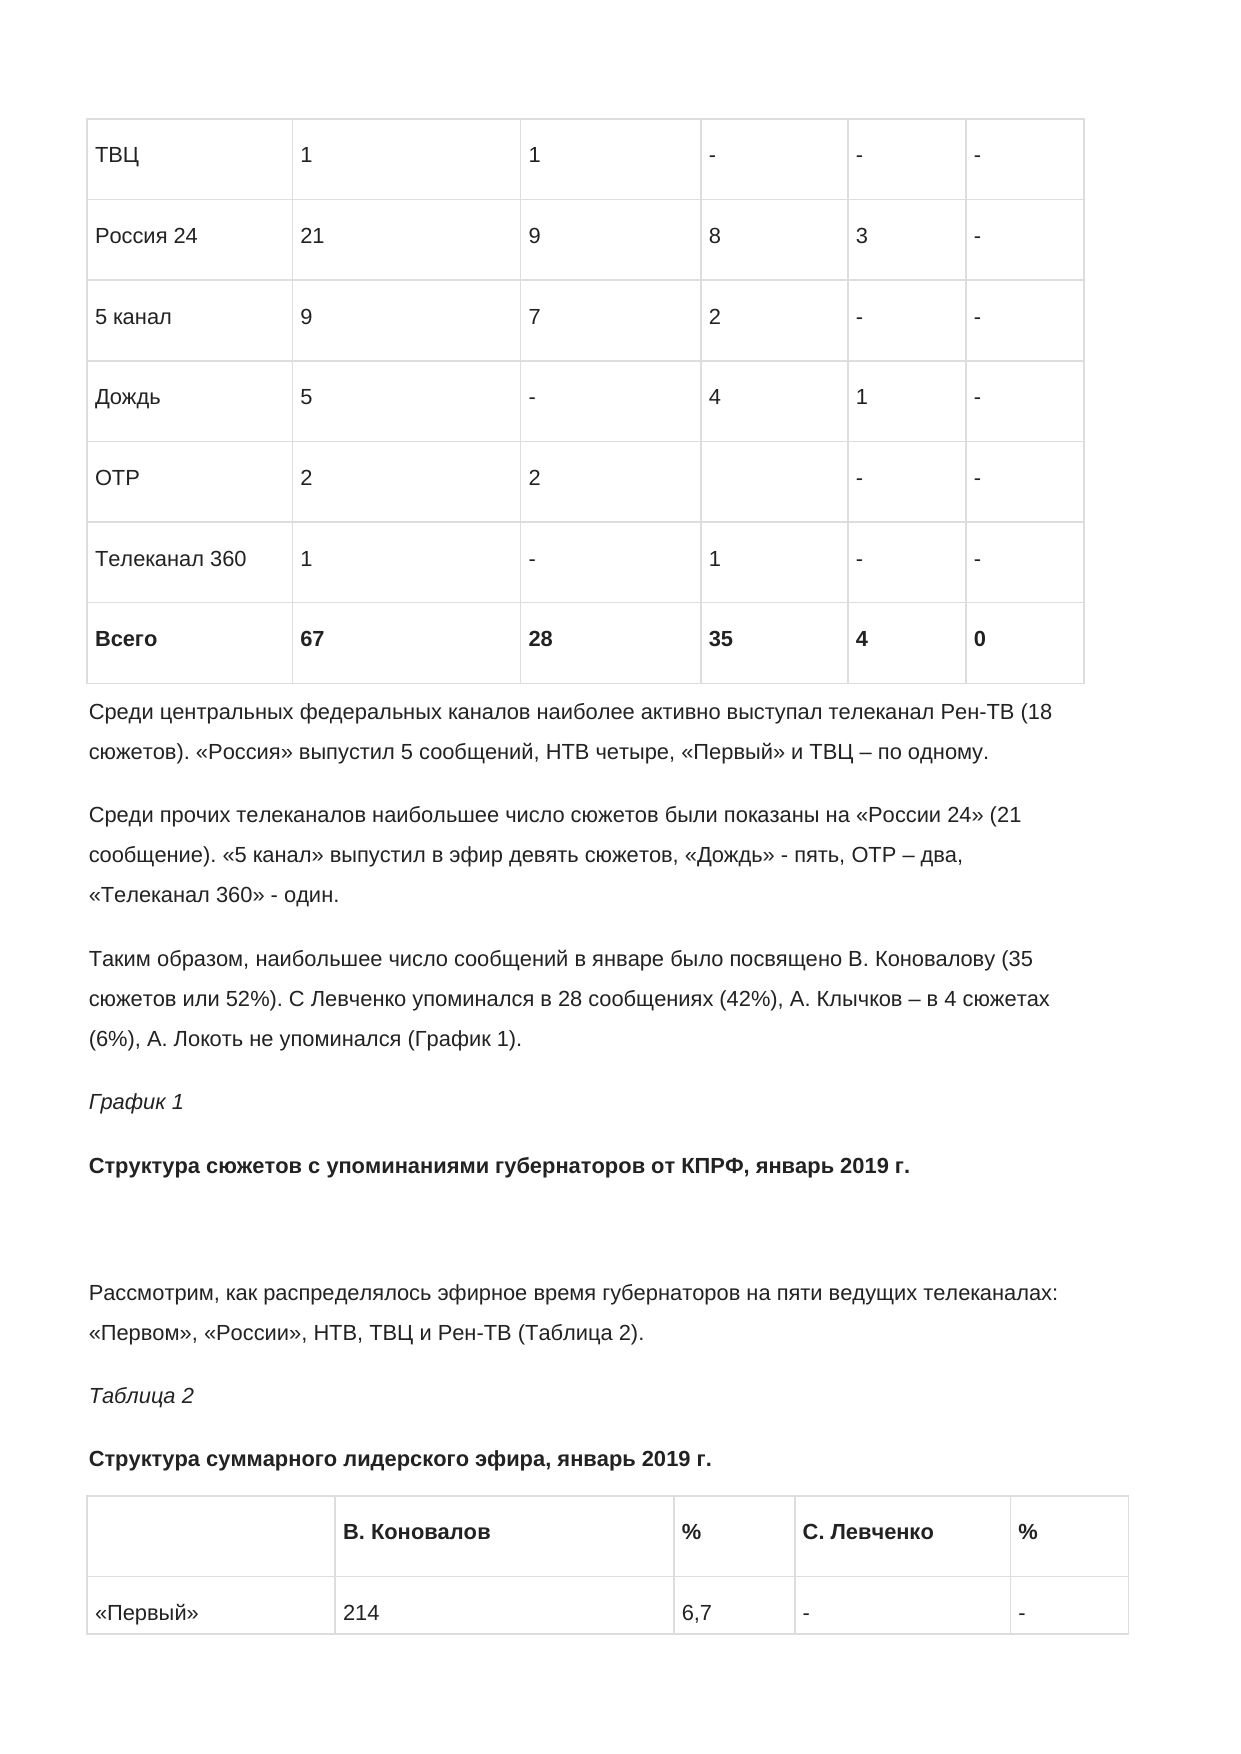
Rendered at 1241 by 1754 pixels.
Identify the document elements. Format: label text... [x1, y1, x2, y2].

table_cell ТВЦ [88, 120, 292, 199]
table_cell - [1011, 1577, 1128, 1633]
table_cell - [521, 523, 700, 602]
table_cell 7 [521, 281, 700, 360]
table_cell 1 [521, 120, 700, 199]
table_header В. Коновалов [336, 1497, 673, 1576]
table_cell Всего [88, 603, 292, 682]
text Среди центральных федеральных каналов наиболее активно выступал телеканал Рен-ТВ (18 сюжетов). «Россия» выпустил 5 сообщений, НТВ четыре, «Первый» и ТВЦ – по одному. [88, 684, 1063, 764]
text Рассмотрим, как распределялось эфирное время губернаторов на пяти ведущих телеканалах: «Первом», «России», НТВ, ТВЦ и Рен-ТВ (Таблица 2). [88, 1265, 1063, 1345]
text Структура суммарного лидерского эфира, январь 2019 г. [88, 1432, 1063, 1472]
table_cell 8 [702, 200, 847, 279]
table_cell 35 [702, 603, 847, 682]
text График 1 [88, 1074, 1063, 1114]
table_cell - [702, 120, 847, 199]
table_cell [702, 442, 847, 521]
table_cell Дождь [88, 362, 292, 441]
table_cell - [849, 523, 965, 602]
table_cell Телеканал 360 [88, 523, 292, 602]
table_header [88, 1497, 334, 1576]
table_header С. Левченко [796, 1497, 1010, 1576]
text Структура сюжетов с упоминаниями губернаторов от КПРФ, январь 2019 г. [88, 1138, 1063, 1178]
table_cell Россия 24 [88, 200, 292, 279]
table_cell 4 [849, 603, 965, 682]
table_cell 2 [293, 442, 520, 521]
table_cell ОТР [88, 442, 292, 521]
table_cell - [849, 281, 965, 360]
table_cell - [849, 442, 965, 521]
table_cell 5 [293, 362, 520, 441]
table_cell 21 [293, 200, 520, 279]
table_cell 1 [702, 523, 847, 602]
table_cell 1 [293, 120, 520, 199]
table_cell 3 [849, 200, 965, 279]
table_cell - [967, 200, 1083, 279]
table_cell - [967, 281, 1083, 360]
table_cell 1 [293, 523, 520, 602]
table_cell - [849, 120, 965, 199]
table_cell - [967, 523, 1083, 602]
table_cell 4 [702, 362, 847, 441]
table_cell - [967, 120, 1083, 199]
table_cell 1 [849, 362, 965, 441]
text Среди прочих телеканалов наибольшее число сюжетов были показаны на «России 24» (21 сообщение). «5 канал» выпустил в эфир девять сюжетов, «Дождь» - пять, ОТР – два, «Телеканал 360» - один. [88, 787, 1063, 907]
table_header % [675, 1497, 794, 1576]
table_header % [1011, 1497, 1128, 1576]
table_cell 67 [293, 603, 520, 682]
table_cell - [796, 1577, 1010, 1633]
table_cell - [967, 442, 1083, 521]
table_cell - [521, 362, 700, 441]
table_cell 5 канал [88, 281, 292, 360]
table_cell 2 [702, 281, 847, 360]
text Таким образом, наибольшее число сообщений в январе было посвящено В. Коновалову (35 сюжетов или 52%). С Левченко упоминался в 28 сообщениях (42%), А. Клычков – в 4 сюжетах (6%), А. Локоть не упоминался (График 1). [88, 931, 1063, 1051]
table_cell 9 [521, 200, 700, 279]
table_cell - [967, 362, 1083, 441]
table_cell 9 [293, 281, 520, 360]
table_cell 28 [521, 603, 700, 682]
table_cell 2 [521, 442, 700, 521]
table_cell 214 [336, 1577, 673, 1633]
table_cell 0 [967, 603, 1083, 682]
text Таблица 2 [88, 1368, 1063, 1408]
table_cell «Первый» [88, 1577, 334, 1633]
table_cell 6,7 [675, 1577, 794, 1633]
